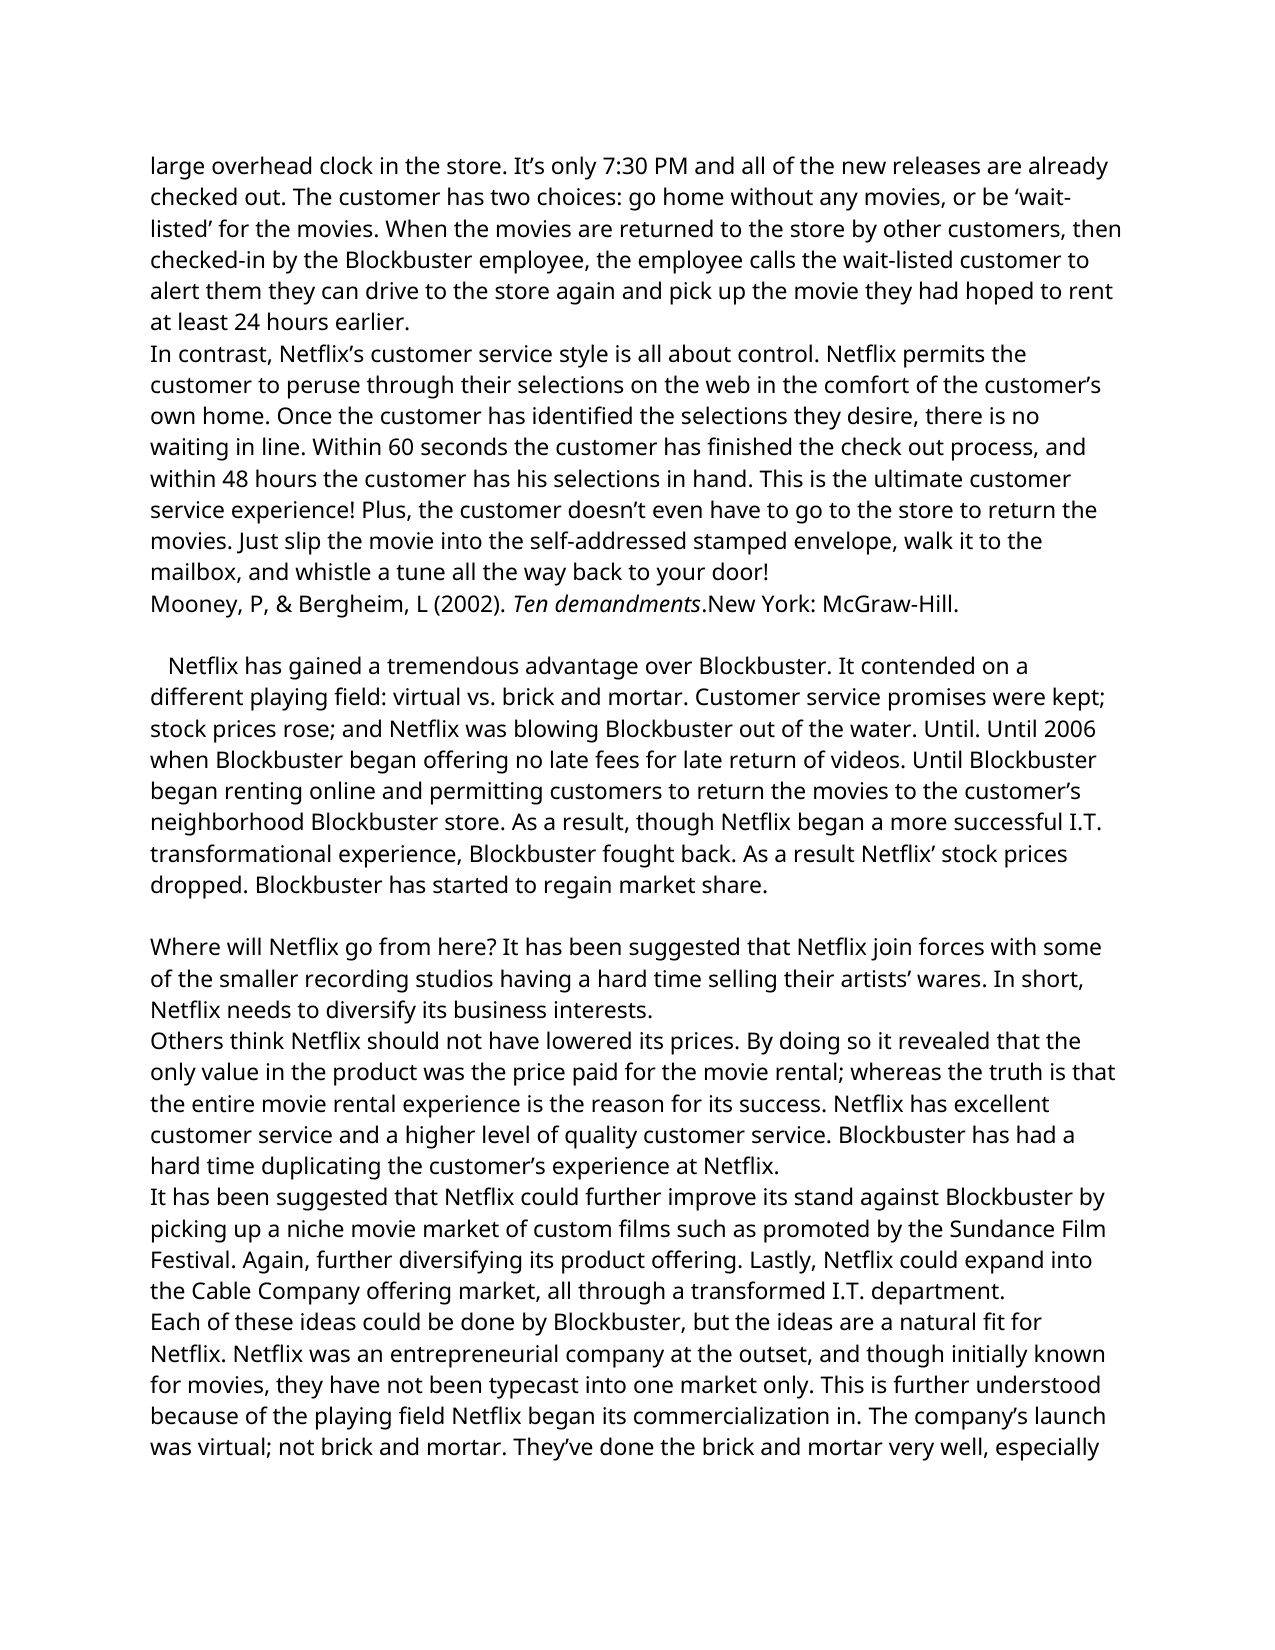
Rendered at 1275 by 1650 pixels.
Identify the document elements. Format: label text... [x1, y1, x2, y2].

text It has been suggested that Netflix could further improve its stand against Blockbuster by picking up a niche movie market of custom films such as promoted by the Sundance Film Festival. Again, further diversifying its product offering. Lastly, Netflix could expand into the Cable Company offering market, all through a transformed I.T. department. [150, 1181, 1125, 1306]
text Others think Netflix should not have lowered its prices. By doing so it revealed that the only value in the product was the price paid for the movie rental; whereas the truth is that the entire movie rental experience is the reason for its success. Netflix has excellent customer service and a higher level of quality customer service. Blockbuster has had a hard time duplicating the customer’s experience at Netflix. [150, 1025, 1125, 1181]
text Mooney, P, & Bergheim, L (2002). Ten demandments.New York: McGraw-Hill. [150, 587, 1125, 619]
text Where will Netflix go from here? It has been suggested that Netflix join forces with some of the smaller recording studios having a hard time selling their artists’ wares. In short, Netflix needs to diversify its business interests. [150, 931, 1125, 1025]
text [150, 150, 1125, 337]
text In contrast, Netflix’s customer service style is all about control. Netflix permits the customer to peruse through their selections on the web in the comfort of the customer’s own home. Once the customer has identified the selections they desire, there is no waiting in line. Within 60 seconds the customer has finished the check out process, and within 48 hours the customer has his selections in hand. This is the ultimate customer service experience! Plus, the customer doesn’t even have to go to the store to return the movies. Just slip the movie into the self-addressed stamped envelope, walk it to the mailbox, and whistle a tune all the way back to your door! [150, 337, 1125, 587]
text Netflix has gained a tremendous advantage over Blockbuster. It contended on a different playing field: virtual vs. brick and mortar. Customer service promises were kept; stock prices rose; and Netflix was blowing Blockbuster out of the water. Until. Until 2006 when Blockbuster began offering no late fees for late return of videos. Until Blockbuster began renting online and permitting customers to return the movies to the customer’s neighborhood Blockbuster store. As a result, though Netflix began a more successful I.T. transformational experience, Blockbuster fought back. As a result Netflix’ stock prices dropped. Blockbuster has started to regain market share. [150, 650, 1125, 900]
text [150, 1306, 1125, 1462]
